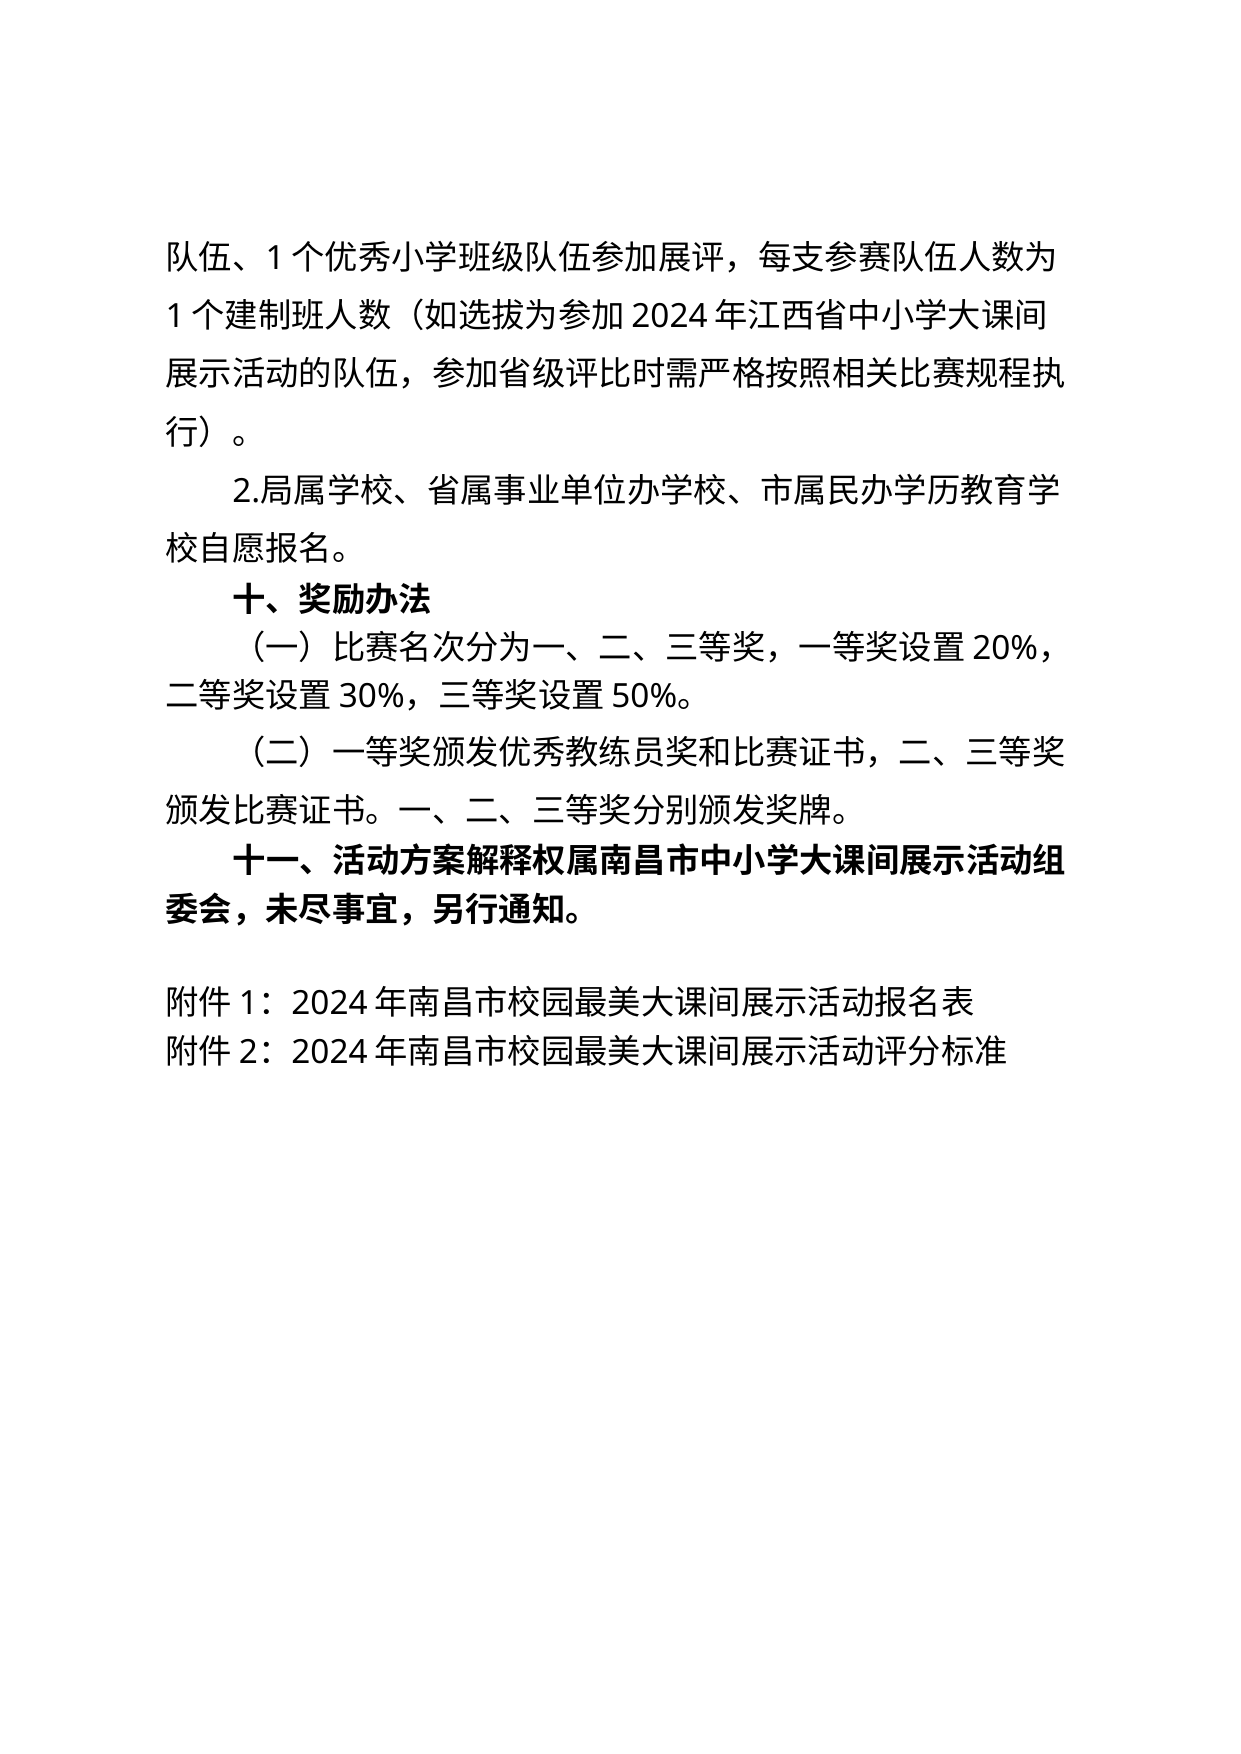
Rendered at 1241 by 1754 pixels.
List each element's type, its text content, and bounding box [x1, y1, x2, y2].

text （二）一等奖颁发优秀教练员奖和比赛证书，二、三等奖颁发比赛证书。一、二、三等奖分别颁发奖牌。 [165, 718, 1075, 834]
list （一）比赛名次分为一、二、三等奖，一等奖设置20%，二等奖设置30%，三等奖设置50%。 [165, 621, 1075, 718]
list 附件2：2024年南昌市校园最美大课间展示活动评分标准 [165, 1024, 1075, 1073]
list 2.局属学校、省属事业单位办学校、市属民办学历教育学校自愿报名。 [165, 456, 1075, 572]
list 十、奖励办法 [165, 572, 1075, 621]
list 十一、活动方案解释权属南昌市中小学大课间展示活动组委会，未尽事宜，另行通知。 [165, 834, 1075, 931]
list 附件1：2024年南昌市校园最美大课间展示活动报名表 [165, 976, 1075, 1024]
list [165, 222, 1075, 456]
